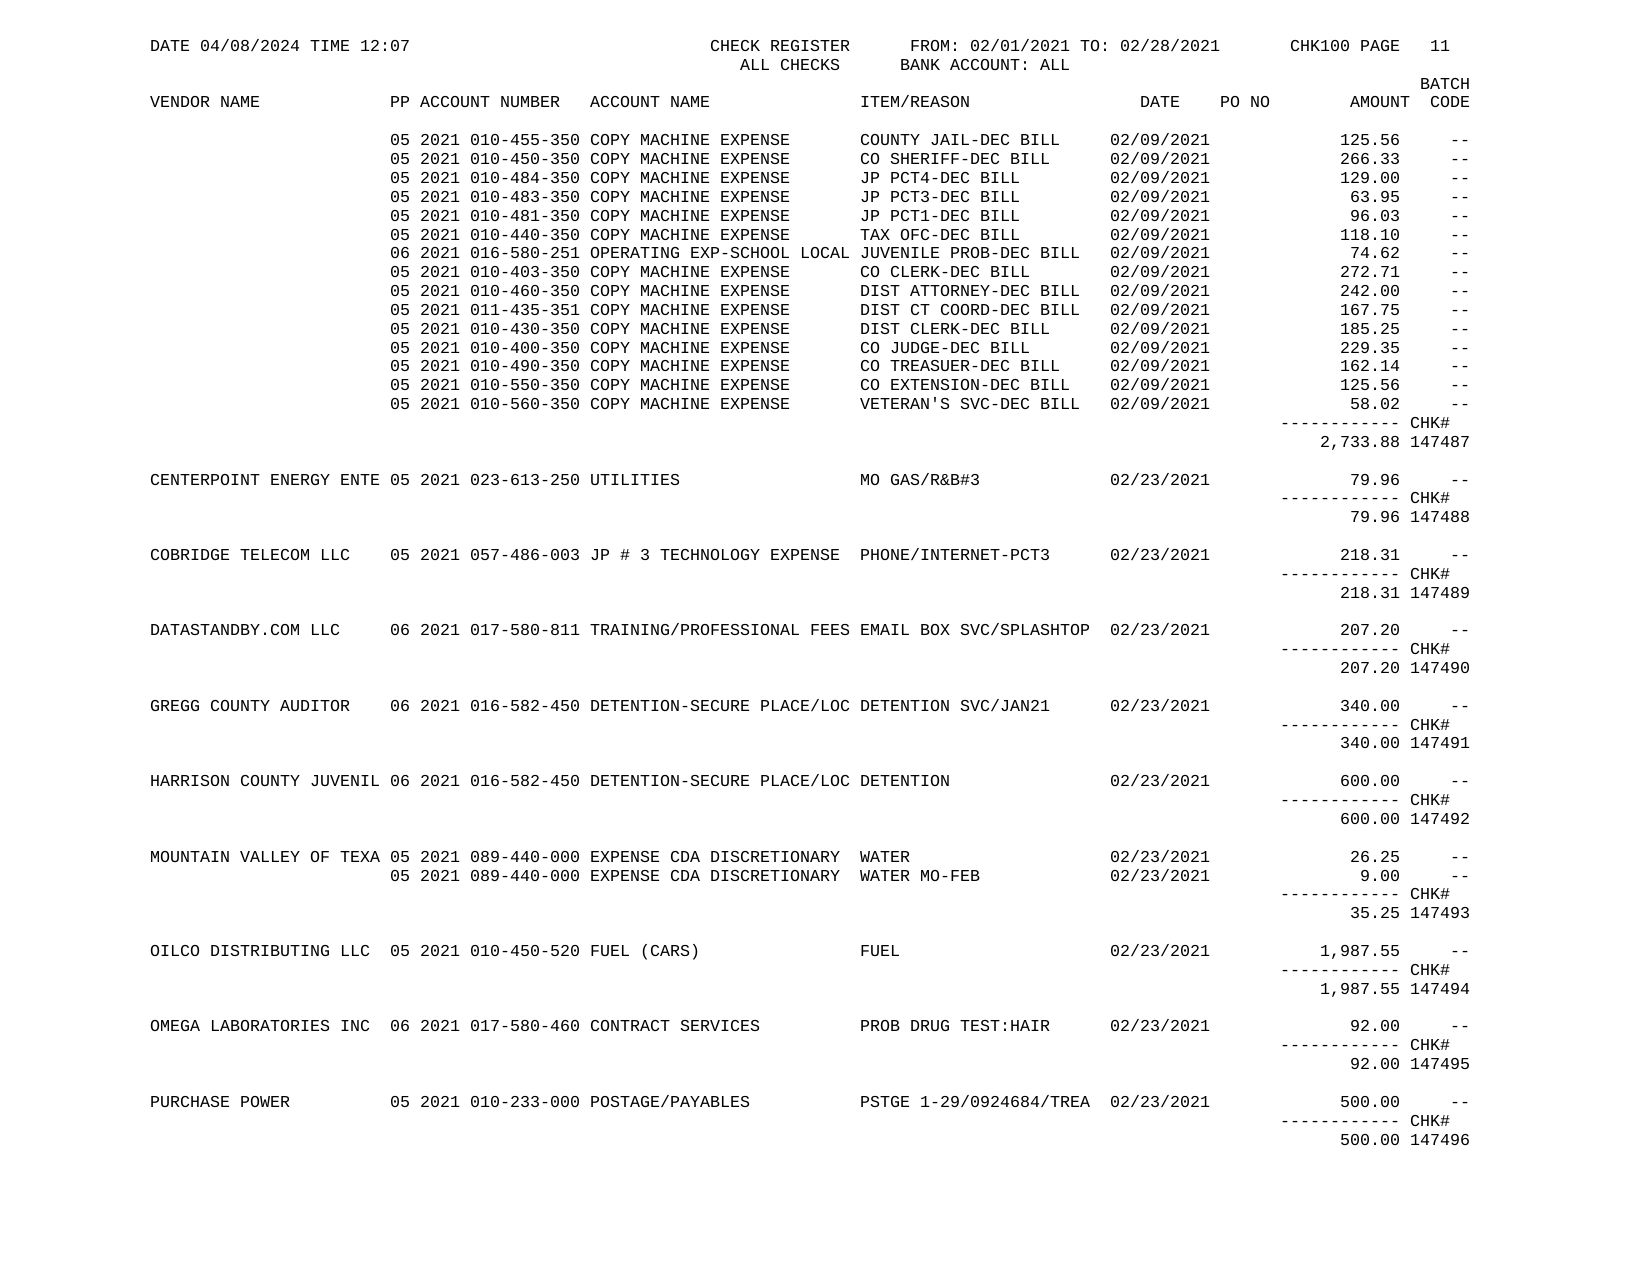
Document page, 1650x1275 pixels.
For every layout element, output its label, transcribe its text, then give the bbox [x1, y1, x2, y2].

text PURCHASE POWER 05 2021 010-233-000 POSTAGE/PAYABLES PSTGE 1-29/0924684/TREA 02/23/2021 500.00 -- [150, 1093, 1500, 1112]
text ------------ CHK# [150, 716, 1500, 735]
text 05 2021 010-481-350 COPY MACHINE EXPENSE JP PCT1-DEC BILL 02/09/2021 96.03 -- [150, 207, 1500, 226]
text 207.20 147490 [150, 660, 1500, 678]
text 05 2021 010-550-350 COPY MACHINE EXPENSE CO EXTENSION-DEC BILL 02/09/2021 125.56 -- [150, 377, 1500, 396]
text 05 2021 010-400-350 COPY MACHINE EXPENSE CO JUDGE-DEC BILL 02/09/2021 229.35 -- [150, 339, 1500, 358]
text 05 2021 010-455-350 COPY MACHINE EXPENSE COUNTY JAIL-DEC BILL 02/09/2021 125.56 -- [150, 132, 1500, 151]
text 05 2021 010-430-350 COPY MACHINE EXPENSE DIST CLERK-DEC BILL 02/09/2021 185.25 -- [150, 320, 1500, 339]
text 05 2021 010-490-350 COPY MACHINE EXPENSE CO TREASUER-DEC BILL 02/09/2021 162.14 -- [150, 358, 1500, 377]
text DATASTANDBY.COM LLC 06 2021 017-580-811 TRAINING/PROFESSIONAL FEES EMAIL BOX SVC/SPLASHTOP 02/23/2021 207.20 -- [150, 622, 1500, 641]
text CENTERPOINT ENERGY ENTE 05 2021 023-613-250 UTILITIES MO GAS/R&B#3 02/23/2021 79.96 -- [150, 471, 1500, 490]
text ------------ CHK# [150, 1112, 1500, 1131]
text ------------ CHK# [150, 886, 1500, 905]
text 1,987.55 147494 [150, 980, 1500, 999]
text 35.25 147493 [150, 905, 1500, 924]
text 500.00 147496 [150, 1131, 1500, 1150]
text COBRIDGE TELECOM LLC 05 2021 057-486-003 JP # 3 TECHNOLOGY EXPENSE PHONE/INTERNET-PCT3 02/23/2021 218.31 -- [150, 547, 1500, 565]
text OMEGA LABORATORIES INC 06 2021 017-580-460 CONTRACT SERVICES PROB DRUG TEST:HAIR 02/23/2021 92.00 -- [150, 1018, 1500, 1037]
text 05 2021 010-560-350 COPY MACHINE EXPENSE VETERAN'S SVC-DEC BILL 02/09/2021 58.02 -- [150, 396, 1500, 414]
text ------------ CHK# [150, 641, 1500, 660]
text OILCO DISTRIBUTING LLC 05 2021 010-450-520 FUEL (CARS) FUEL 02/23/2021 1,987.55 -- [150, 942, 1500, 961]
text 05 2021 010-483-350 COPY MACHINE EXPENSE JP PCT3-DEC BILL 02/09/2021 63.95 -- [150, 188, 1500, 207]
text 05 2021 089-440-000 EXPENSE CDA DISCRETIONARY WATER MO-FEB 02/23/2021 9.00 -- [150, 867, 1500, 886]
text VENDOR NAME PP ACCOUNT NUMBER ACCOUNT NAME ITEM/REASON DATE PO NO AMOUNT CODE [150, 94, 1500, 113]
text ALL CHECKS BANK ACCOUNT: ALL [150, 56, 1500, 75]
text MOUNTAIN VALLEY OF TEXA 05 2021 089-440-000 EXPENSE CDA DISCRETIONARY WATER 02/23/2021 26.25 -- [150, 848, 1500, 867]
text ------------ CHK# [150, 414, 1500, 433]
text 05 2021 010-450-350 COPY MACHINE EXPENSE CO SHERIFF-DEC BILL 02/09/2021 266.33 -- [150, 151, 1500, 169]
text HARRISON COUNTY JUVENIL 06 2021 016-582-450 DETENTION-SECURE PLACE/LOC DETENTION 02/23/2021 600.00 -- [150, 773, 1500, 792]
text ------------ CHK# [150, 490, 1500, 509]
text 79.96 147488 [150, 509, 1500, 528]
text ------------ CHK# [150, 1037, 1500, 1056]
text BATCH [150, 75, 1500, 94]
text 05 2021 011-435-351 COPY MACHINE EXPENSE DIST CT COORD-DEC BILL 02/09/2021 167.75 -- [150, 301, 1500, 320]
text 218.31 147489 [150, 584, 1500, 603]
text 05 2021 010-484-350 COPY MACHINE EXPENSE JP PCT4-DEC BILL 02/09/2021 129.00 -- [150, 169, 1500, 188]
text 05 2021 010-460-350 COPY MACHINE EXPENSE DIST ATTORNEY-DEC BILL 02/09/2021 242.00 -- [150, 283, 1500, 301]
text GREGG COUNTY AUDITOR 06 2021 016-582-450 DETENTION-SECURE PLACE/LOC DETENTION SVC/JAN21 02/23/2021 340.00 -- [150, 697, 1500, 716]
text 06 2021 016-580-251 OPERATING EXP-SCHOOL LOCAL JUVENILE PROB-DEC BILL 02/09/2021 74.62 -- [150, 245, 1500, 264]
text DATE 04/08/2024 TIME 12:07 CHECK REGISTER FROM: 02/01/2021 TO: 02/28/2021 CHK100 PAGE 11 [150, 37, 1500, 56]
text 05 2021 010-440-350 COPY MACHINE EXPENSE TAX OFC-DEC BILL 02/09/2021 118.10 -- [150, 226, 1500, 245]
text ------------ CHK# [150, 565, 1500, 584]
text 2,733.88 147487 [150, 433, 1500, 452]
text 05 2021 010-403-350 COPY MACHINE EXPENSE CO CLERK-DEC BILL 02/09/2021 272.71 -- [150, 264, 1500, 283]
text 600.00 147492 [150, 811, 1500, 829]
text 92.00 147495 [150, 1056, 1500, 1074]
text ------------ CHK# [150, 792, 1500, 811]
text 340.00 147491 [150, 735, 1500, 754]
text ------------ CHK# [150, 961, 1500, 980]
